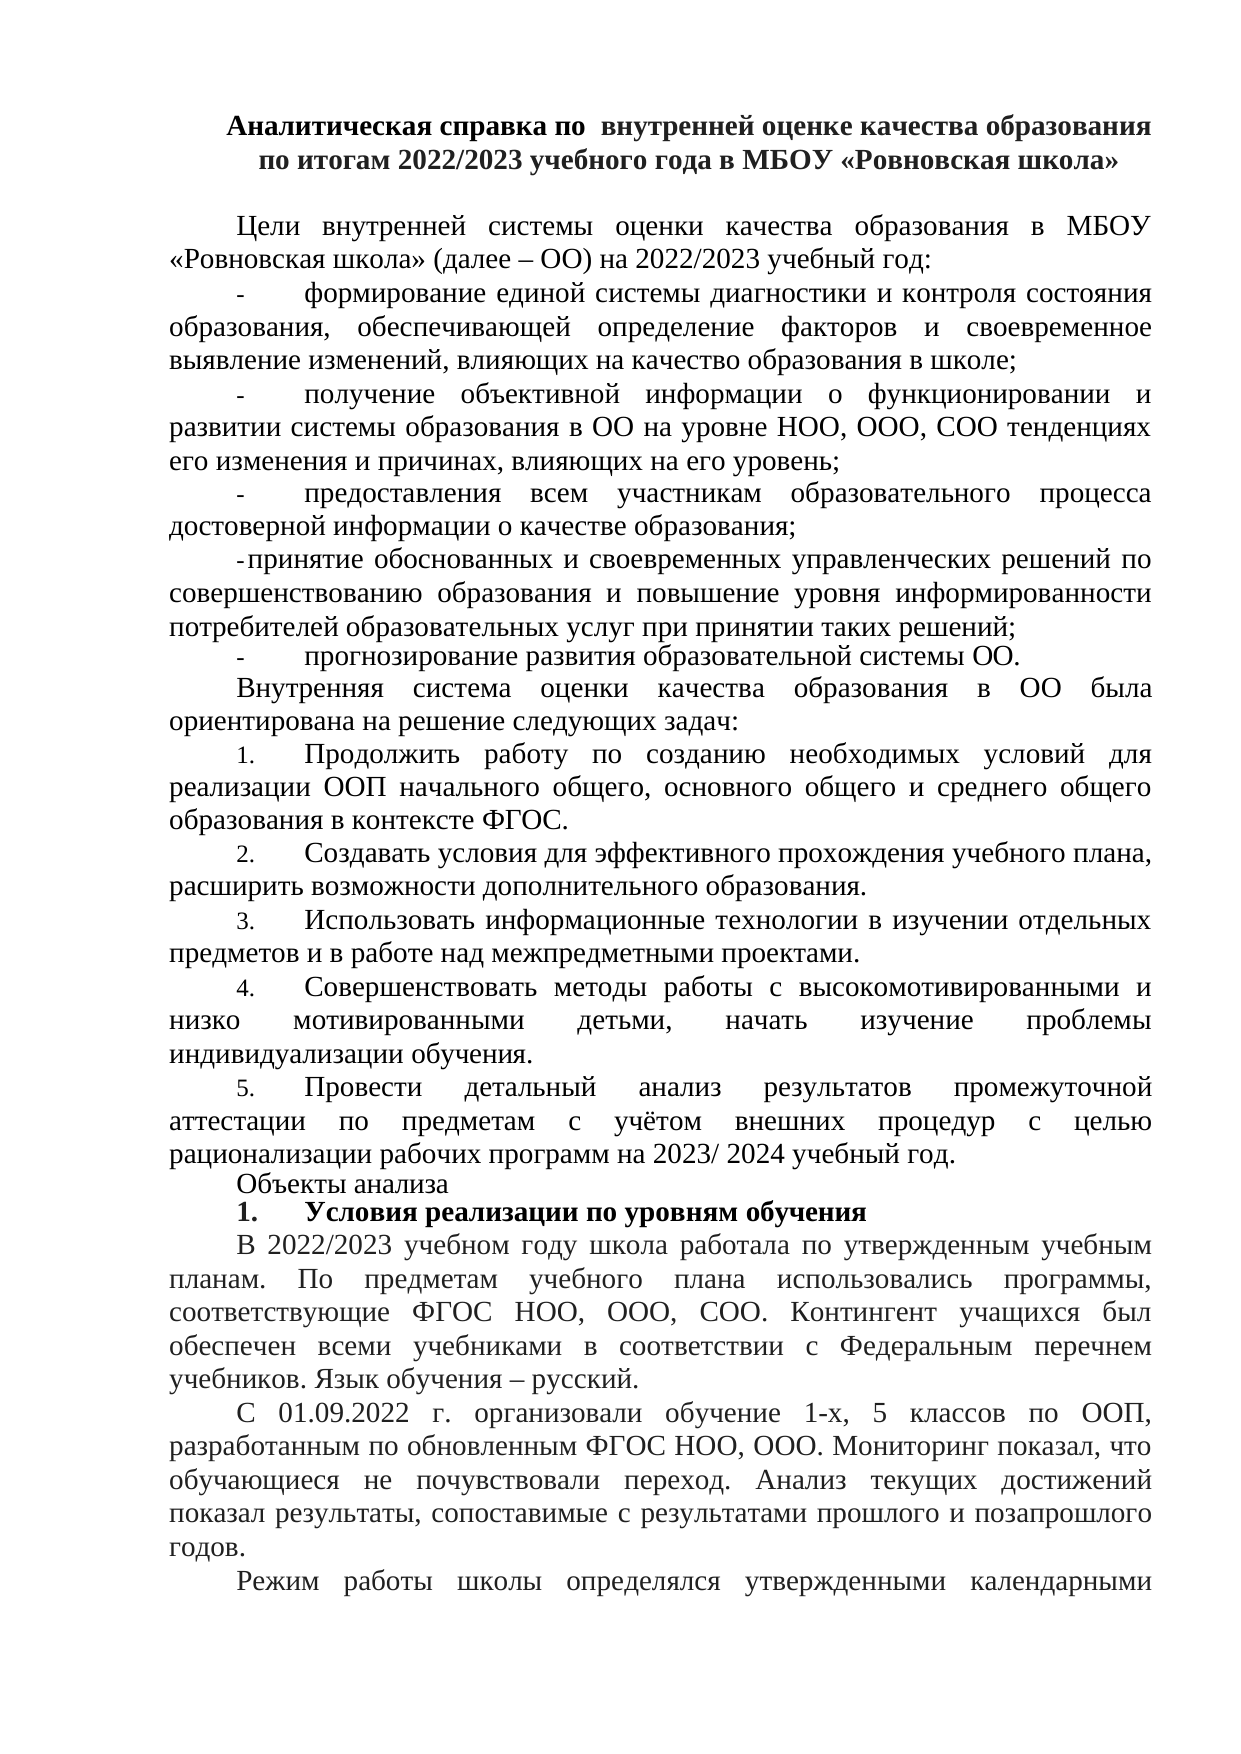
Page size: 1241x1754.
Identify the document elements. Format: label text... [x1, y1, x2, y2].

list Продолжить работу по созданию необходимых условий для реализации ООП начального общего, основного общего и среднего общего образования в контексте ФГОС. [169, 737, 1152, 836]
list формирование единой системы диагностики и контроля состояния образования, обеспечивающей определение факторов и своевременное выявление изменений, влияющих на качество образования в школе; [169, 275, 1152, 376]
subtitle Условия реализации по уровням обучения [169, 1199, 1223, 1227]
list предоставления всем участникам образовательного процесса достоверной информации о качестве образования; [169, 477, 1152, 542]
list получение объективной информации о функционировании и развитии системы образования в ОО на уровне НОО, ООО, СОО тенденциях его изменения и причинах, влияющих на его уровень; [169, 376, 1152, 476]
text Внутренняя система оценки качества образования в ОО была ориентирована на решение следующих задач: [169, 671, 1153, 737]
text по итогам 2022/2023 учебного года в МБОУ «Ровновская школа» [154, 142, 1223, 175]
text Цели внутренней системы оценки качества образования в МБОУ «Ровновская школа» (далее – ОО) на 2022/2023 учебный год: [169, 209, 1152, 275]
text С 01.09.2022 г. организовали обучение 1-х, 5 классов по ООП, разработанным по обновленным ФГОС НОО, ООО. Мониторинг показал, что обучающиеся не почувствовали переход. Анализ текущих достижений показал результаты, сопоставимые с результатами прошлого и позапрошлого годов. [169, 1395, 1153, 1563]
list Провести детальный анализ результатов промежуточной аттестации по предметам с учётом внешних процедур с целью рационализации рабочих программ на 2023/ 2024 учебный год. [169, 1069, 1153, 1170]
list прогнозирование развития образовательной системы ОО. [169, 643, 1223, 671]
list Использовать информационные технологии в изучении отдельных предметов и в работе над межпредметными проектами. [169, 902, 1152, 969]
list Совершенствовать методы работы с высокомотивированными и низко мотивированными детьми, начать изучение проблемы индивидуализации обучения. [169, 969, 1152, 1069]
text Объекты анализа [169, 1170, 1223, 1199]
text В 2022/2023 учебном году школа работала по утвержденным учебным планам. По предметам учебного плана использовались программы, соответствующие ФГОС НОО, ООО, СОО. Контингент учащихся был обеспечен всеми учебниками в соответствии с Федеральным перечнем учебников. Язык обучения – русский. [169, 1227, 1152, 1395]
text Аналитическая справка по внутренней оценке качества образования [154, 108, 1223, 142]
list принятие обоснованных и своевременных управленческих решений по совершенствованию образования и повышение уровня информированности потребителей образовательных услуг при принятии таких решений; [169, 542, 1152, 642]
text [169, 1563, 1153, 1596]
list Создавать условия для эффективного прохождения учебного плана, расширить возможности дополнительного образования. [169, 836, 1153, 901]
